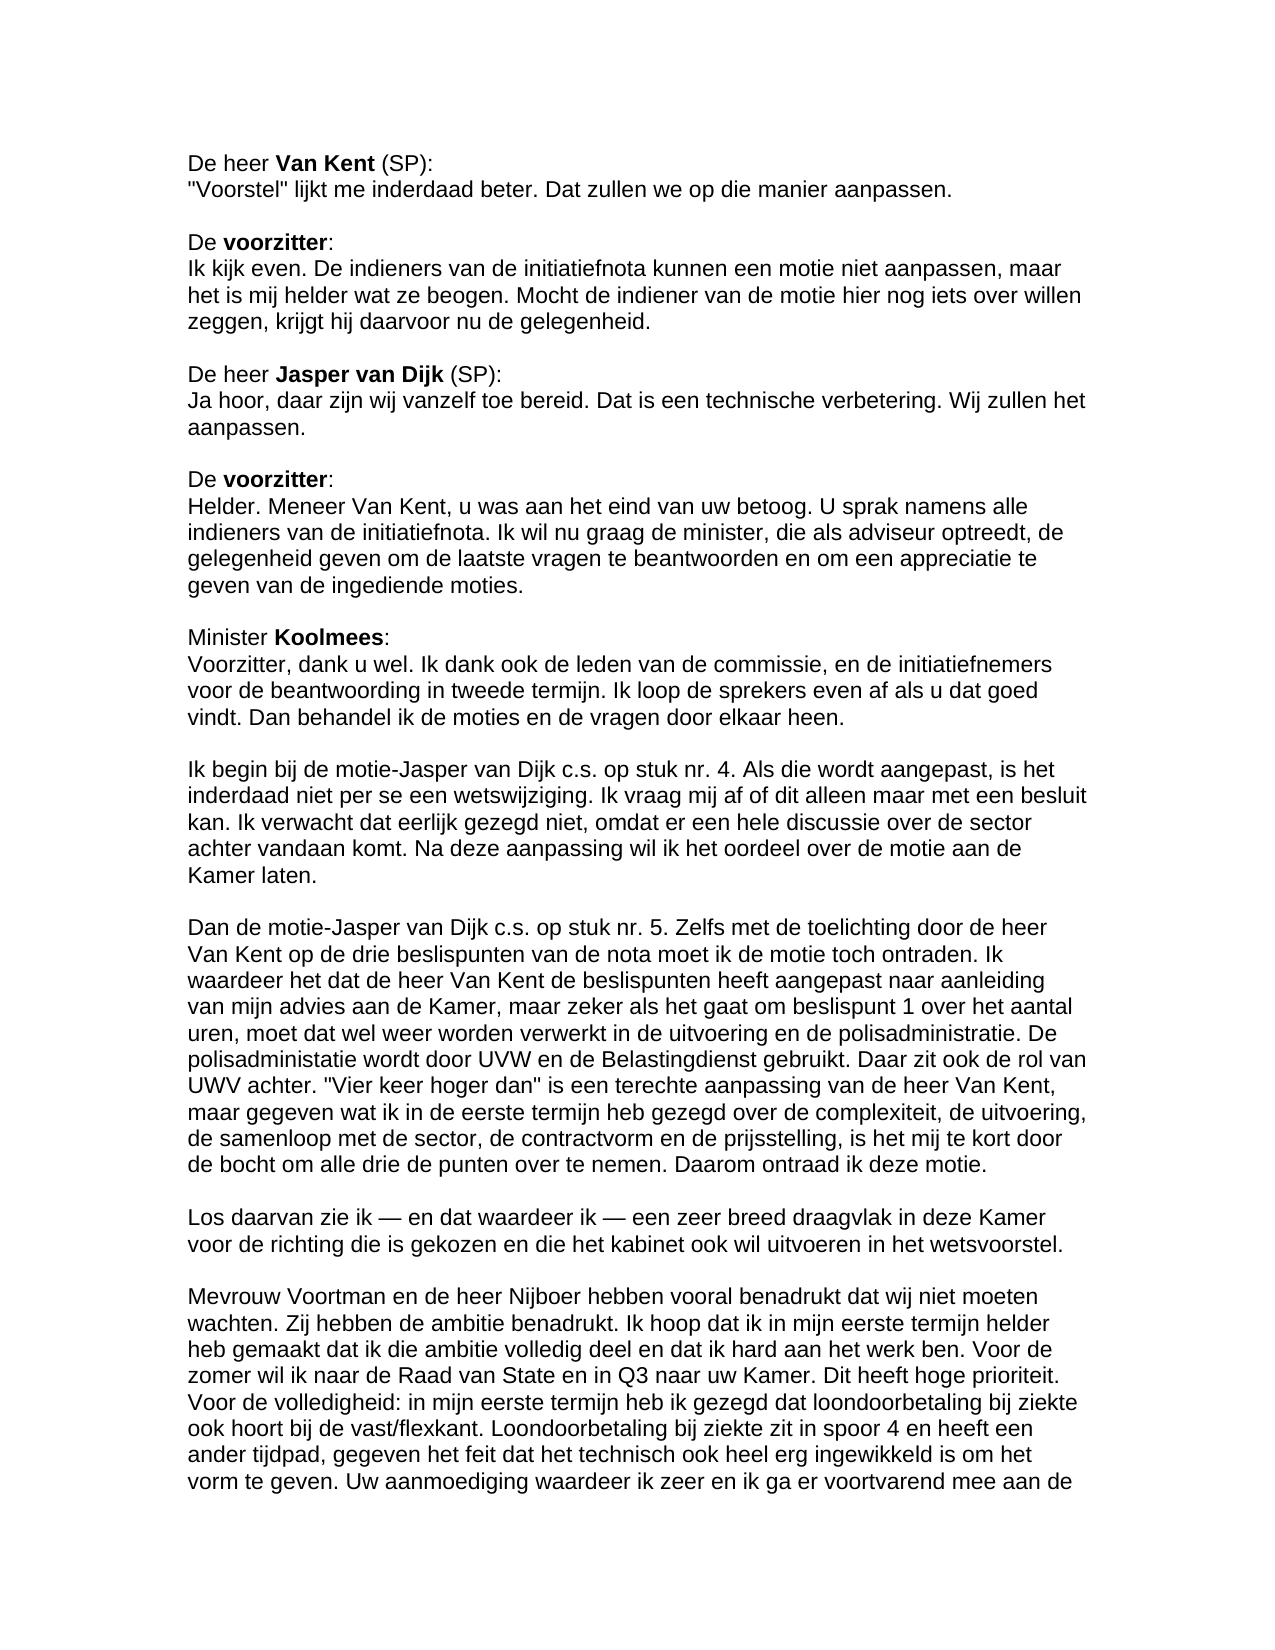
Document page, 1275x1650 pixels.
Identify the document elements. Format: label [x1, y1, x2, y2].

text [187, 150, 1087, 1494]
